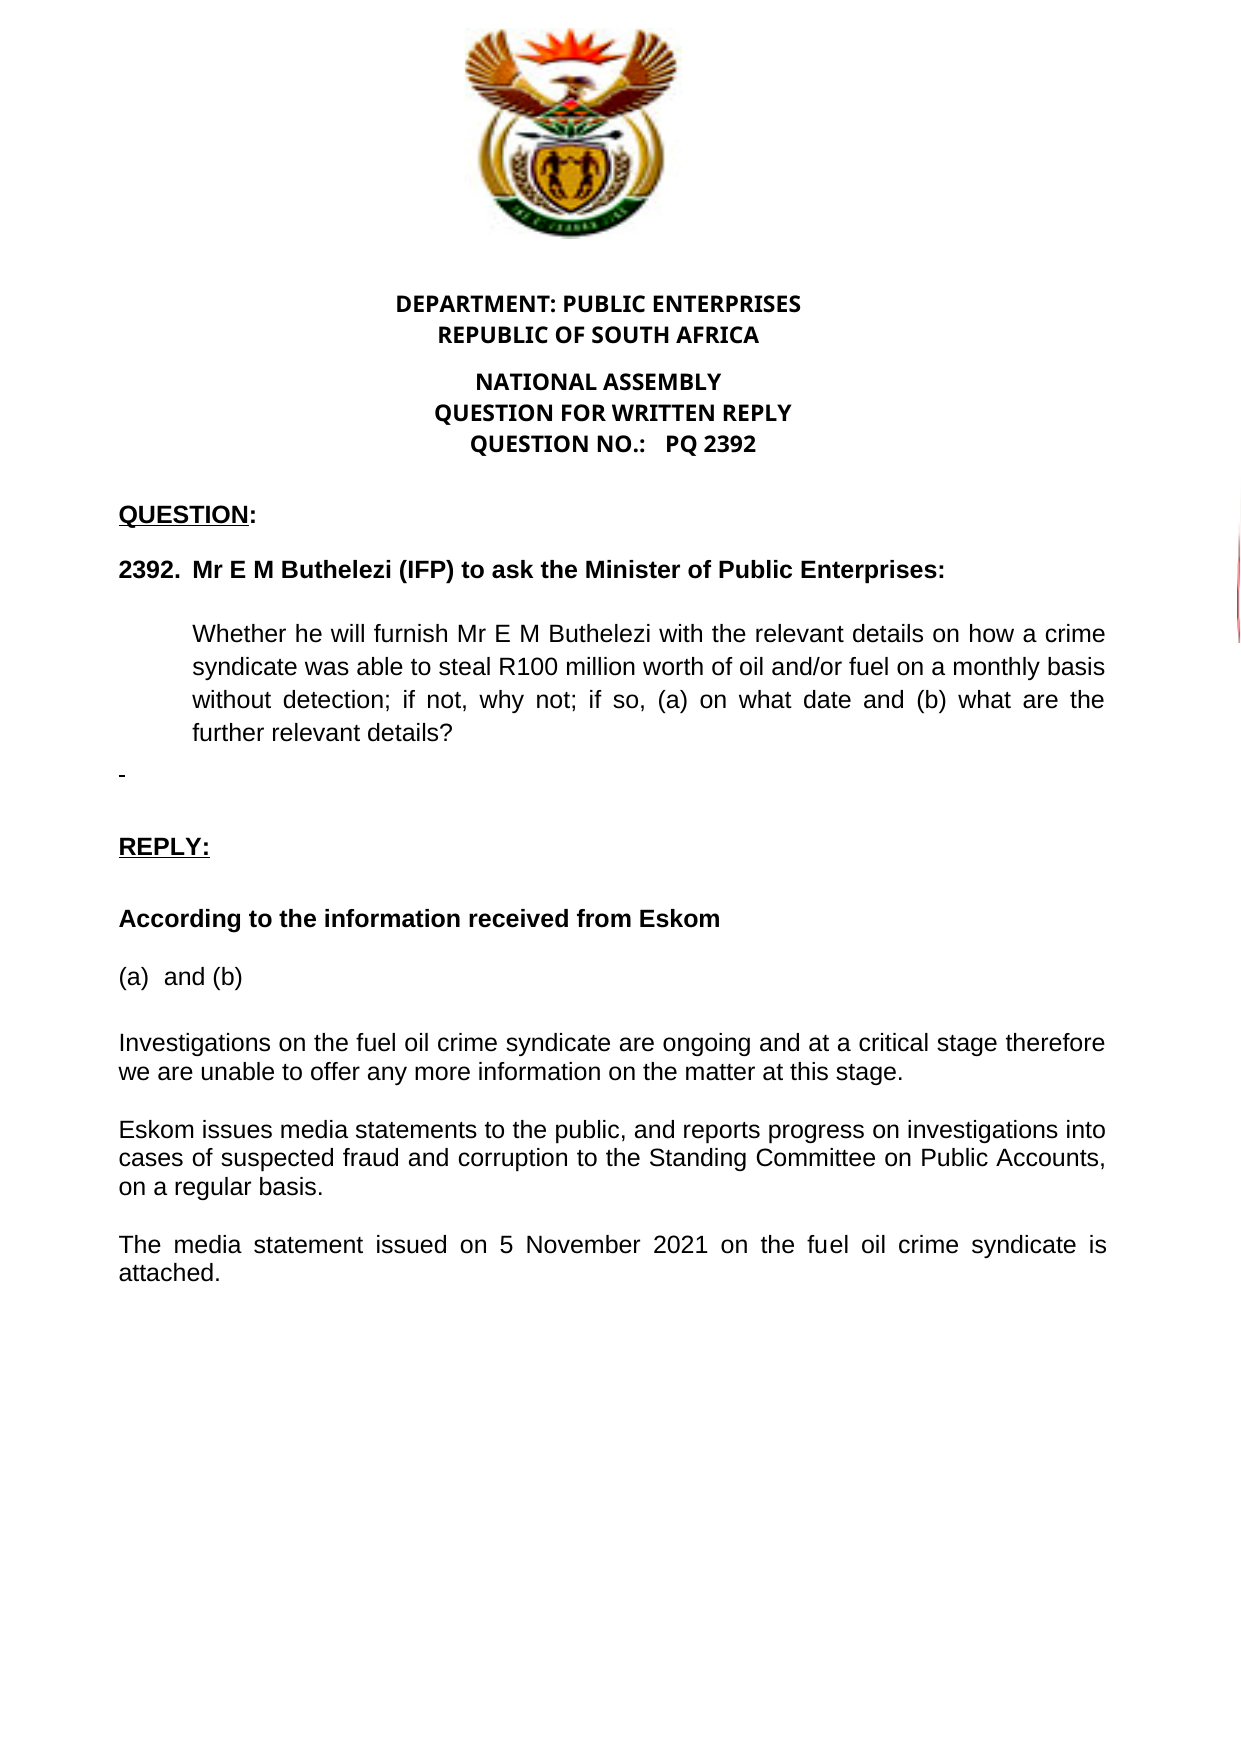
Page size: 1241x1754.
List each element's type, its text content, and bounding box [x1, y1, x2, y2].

text REPLY: [118, 832, 1107, 861]
text According to the information received from Eskom [118, 904, 1107, 933]
list and (b) [118, 962, 1107, 991]
text REPUBLIC OF SOUTH AFRICA [89, 319, 1107, 350]
text QUESTION FOR WRITTEN REPLY [118, 397, 1107, 428]
text Investigations on the fuel oil crime syndicate are ongoing and at a critical stage therefore we are unable to offer any more information on the matter at this stage. [118, 1028, 1107, 1086]
picture [464, 28, 683, 239]
text Whether he will furnish Mr E M Buthelezi with the relevant details on how a crime syndicate was able to steal R100 million worth of oil and/or fuel on a monthly basis without detection; if not, why not; if so, (a) on what date and (b) what are the further relevant details? [192, 619, 1107, 746]
picture [1237, 413, 1241, 643]
text NATIONAL ASSEMBLY [89, 366, 1107, 397]
text The media statement issued on 5 November 2021 on the fuel oil crime syndicate is attached. [118, 1230, 1107, 1287]
text 2392. Mr E M Buthelezi (IFP) to ask the Minister of Public Enterprises: [89, 555, 1107, 584]
text QUESTION NO.: PQ 2392 [118, 428, 1107, 460]
text DEPARTMENT: PUBLIC ENTERPRISES [89, 288, 1107, 319]
text QUESTION: [118, 500, 1107, 529]
text Eskom issues media statements to the public, and reports progress on investigations into cases of suspected fraud and corruption to the Standing Committee on Public Accounts, on a regular basis. [118, 1115, 1107, 1201]
